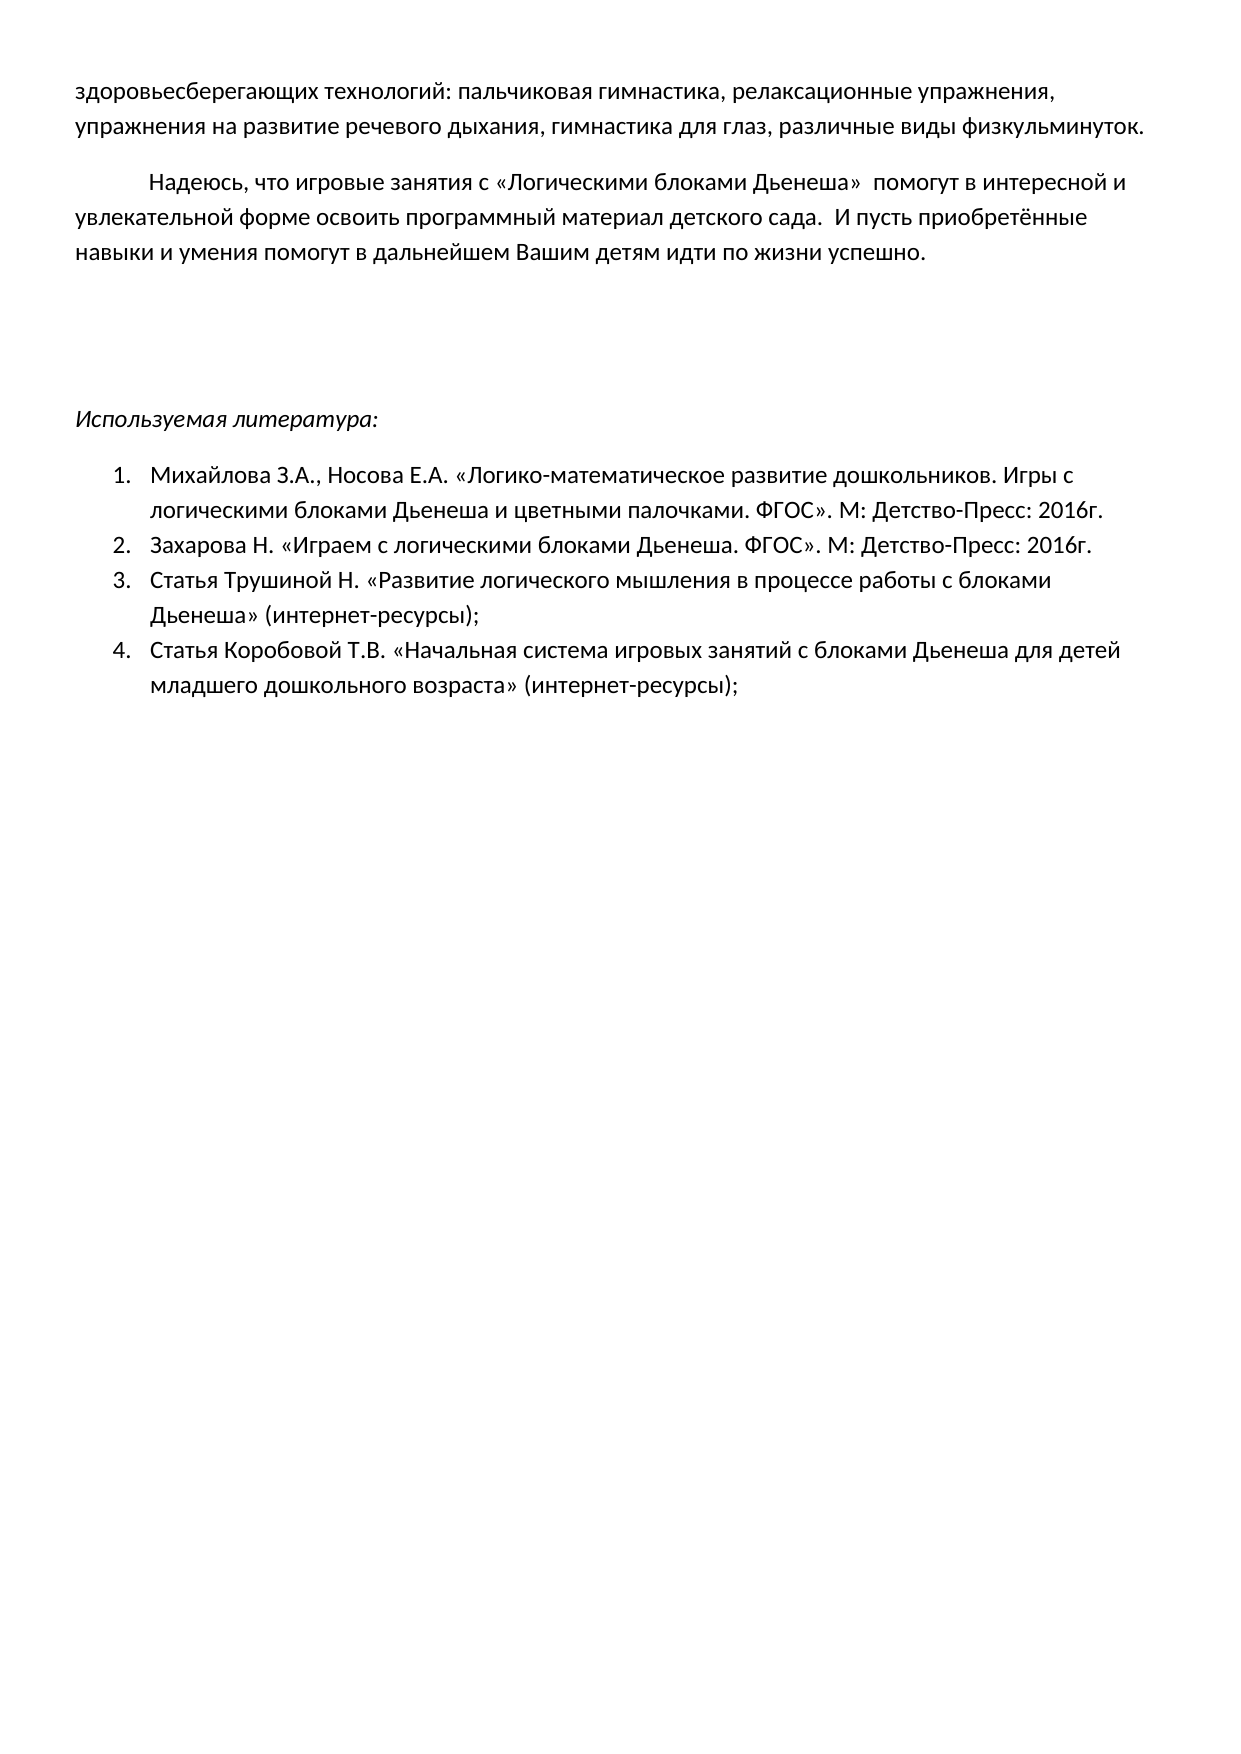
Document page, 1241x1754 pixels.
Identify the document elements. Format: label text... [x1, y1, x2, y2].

list Статья Коробовой Т.В. «Начальная система игровых занятий с блоками Дьенеша для детей младшего дошкольного возраста» (интернет-ресурсы); [112, 634, 1165, 700]
list Захарова Н. «Играем с логическими блоками Дьенеша. ФГОС». М: Детство-Пресс: 2016г. [112, 529, 1165, 560]
text Надеюсь, что игровые занятия с «Логическими блоками Дьенеша» помогут в интересной и увлекательной форме освоить программный материал детского сада. И пусть приобретённые навыки и умения помогут в дальнейшем Вашим детям идти по жизни успешно. [75, 166, 1165, 266]
list Статья Трушиной Н. «Развитие логического мышления в процессе работы с блоками Дьенеша» (интернет-ресурсы); [112, 564, 1165, 630]
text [75, 75, 1165, 141]
list Михайлова З.А., Носова Е.А. «Логико-математическое развитие дошкольников. Игры с логическими блоками Дьенеша и цветными палочками. ФГОС». М: Детство-Пресс: 2016г. [112, 459, 1165, 525]
text Используемая литература: [75, 403, 1165, 434]
